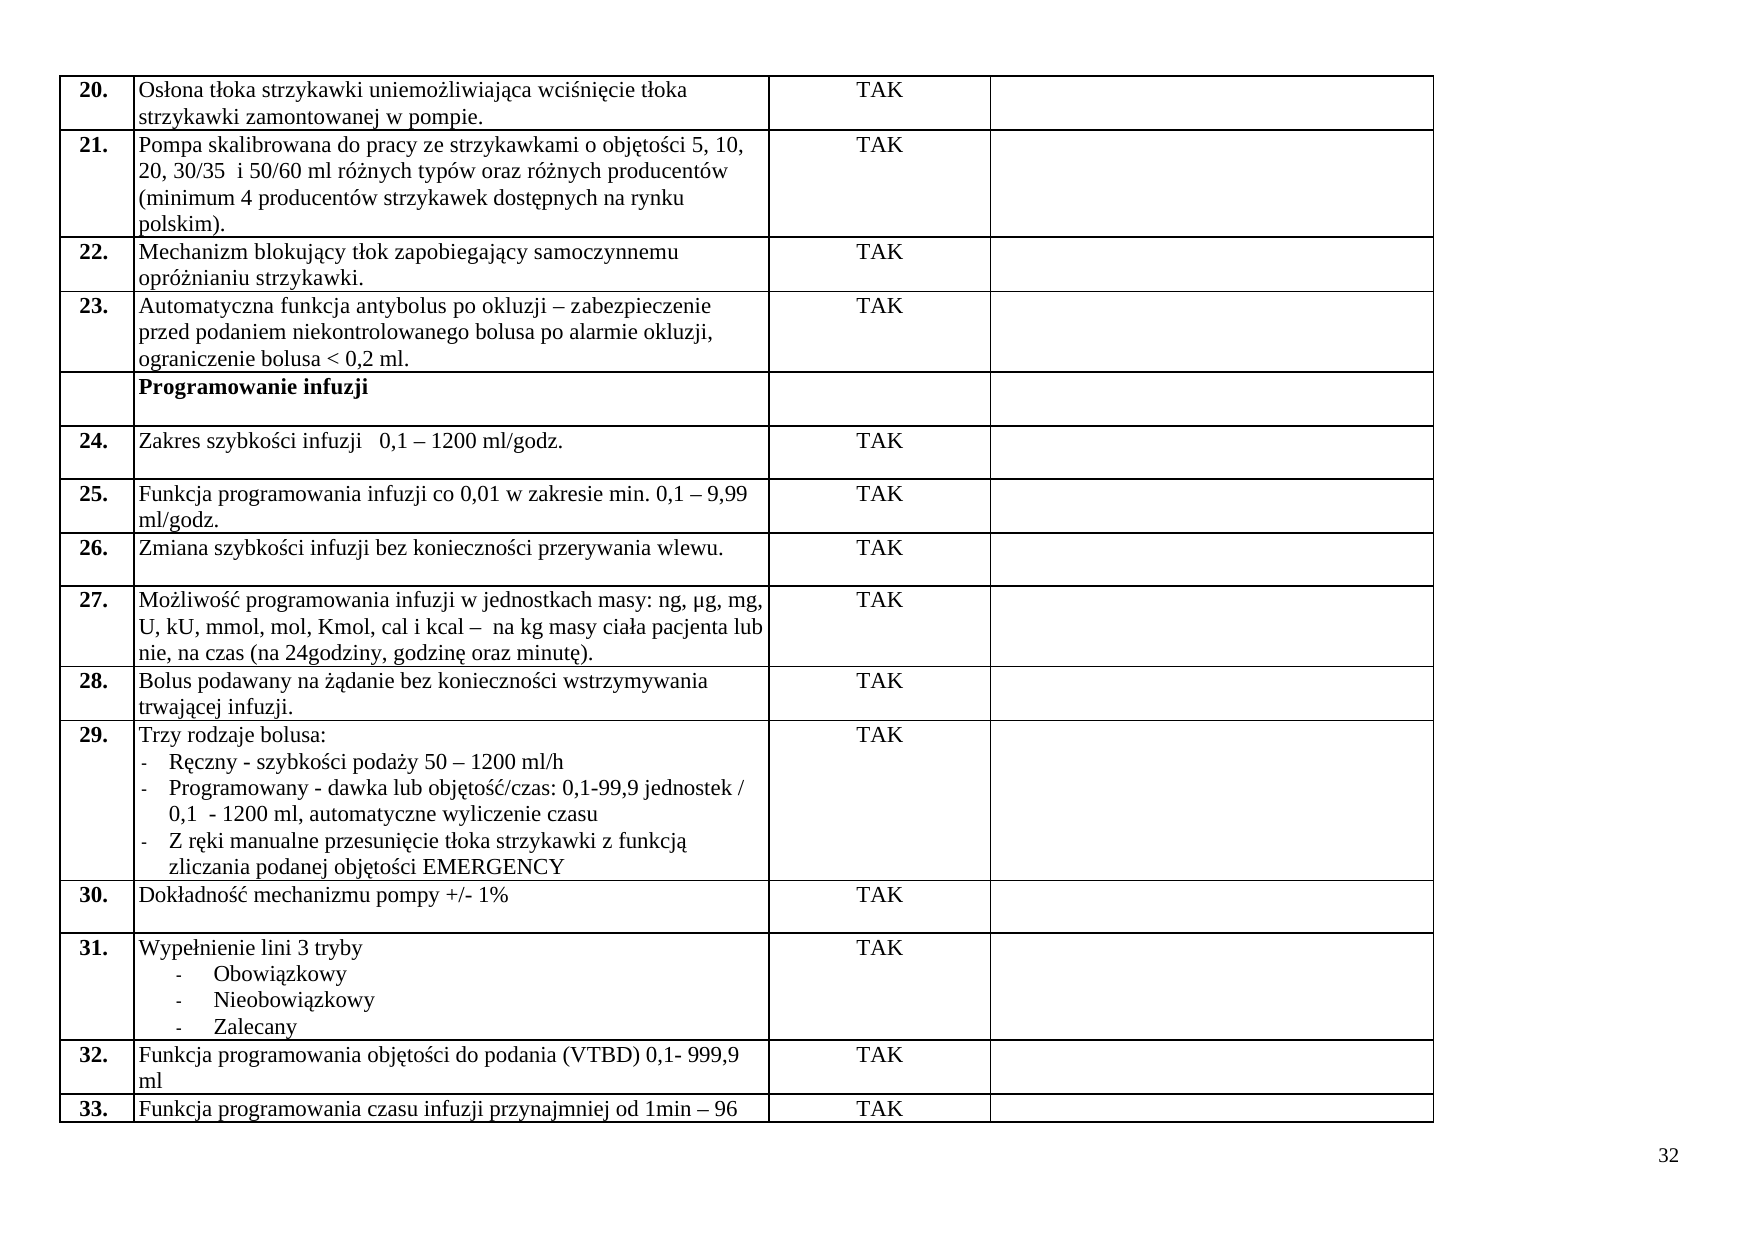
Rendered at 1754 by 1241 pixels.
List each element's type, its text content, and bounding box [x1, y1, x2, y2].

table_cell [991, 721, 1433, 879]
table_cell [770, 373, 990, 425]
table_cell Osłona tłoka strzykawki uniemożliwiająca wciśnięcie tłoka strzykawki zamontowanej w pompie. [135, 77, 768, 129]
table_cell [61, 534, 133, 585]
table_cell [61, 587, 133, 666]
table_cell Pompa skalibrowana do pracy ze strzykawkami o objętości 5, 10, 20, 30/35 i 50/60 ml różnych typów oraz różnych producentów (minimum 4 producentów strzykawek dostępnych na rynku polskim). [135, 131, 768, 236]
table_cell [61, 238, 133, 291]
table_cell Bolus podawany na żądanie bez konieczności wstrzymywania trwającej infuzji. [135, 667, 768, 720]
table_cell TAK [770, 934, 990, 1039]
table_cell Możliwość programowania infuzji w jednostkach masy: ng, μg, mg, U, kU, mmol, mol, Kmol, cal i kcal – na kg masy ciała pacjenta lub nie, na czas (na 24godziny, godzinę oraz minutę). [135, 587, 768, 666]
table_cell [991, 587, 1433, 666]
table_cell TAK [770, 667, 990, 720]
table_cell Zmiana szybkości infuzji bez konieczności przerywania wlewu. [135, 534, 768, 585]
table_cell Mechanizm blokujący tłok zapobiegający samoczynnemu opróżnianiu strzykawki. [135, 238, 768, 291]
table_cell [61, 934, 133, 1039]
table_cell Automatyczna funkcja antybolus po okluzji – zabezpieczenie przed podaniem niekontrolowanego bolusa po alarmie okluzji, ograniczenie bolusa < 0,2 ml. [135, 292, 768, 371]
table_cell [991, 373, 1433, 425]
table_cell [991, 1095, 1433, 1121]
table_cell TAK [770, 480, 990, 532]
table_cell TAK [770, 534, 990, 585]
table_cell Funkcja programowania infuzji co 0,01 w zakresie min. 0,1 – 9,99 ml/godz. [135, 480, 768, 532]
table_cell [991, 77, 1433, 129]
table_cell TAK [770, 427, 990, 478]
table_cell [61, 77, 133, 129]
table_cell [991, 480, 1433, 532]
table_cell Programowanie infuzji [135, 373, 768, 425]
table_cell TAK [770, 292, 990, 371]
table_cell [991, 1041, 1433, 1093]
table_cell [61, 1041, 133, 1093]
table_cell [61, 881, 133, 932]
table_cell [991, 667, 1433, 720]
table_cell Dokładność mechanizmu pompy +/- 1% [135, 881, 768, 932]
table_cell TAK [770, 131, 990, 236]
table_cell TAK [770, 881, 990, 932]
table_cell [991, 881, 1433, 932]
table_cell [61, 427, 133, 478]
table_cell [135, 1095, 768, 1121]
table_cell TAK [770, 77, 990, 129]
table_cell [991, 292, 1433, 371]
table_cell Zakres szybkości infuzji 0,1 – 1200 ml/godz. [135, 427, 768, 478]
table_cell TAK [770, 721, 990, 879]
table_cell [61, 373, 133, 425]
table_cell TAK [770, 1095, 990, 1121]
table_cell [991, 131, 1433, 236]
table_cell [991, 238, 1433, 291]
table_cell [61, 667, 133, 720]
table_cell [61, 480, 133, 532]
table_cell [61, 721, 133, 879]
table_cell TAK [770, 238, 990, 291]
table_cell [991, 534, 1433, 585]
table_cell Funkcja programowania objętości do podania (VTBD) 0,1- 999,9 ml [135, 1041, 768, 1093]
table_cell TAK [770, 1041, 990, 1093]
table_cell Wypełnienie lini 3 tryby Obowiązkowy Nieobowiązkowy Zalecany [135, 934, 768, 1039]
table_cell [61, 292, 133, 371]
table_cell [61, 1095, 133, 1121]
table_cell Trzy rodzaje bolusa: Ręczny - szybkości podaży 50 – 1200 ml/h Programowany - dawka lub objętość/czas: 0,1-99,9 jednostek / 0,1 - 1200 ml, automatyczne wyliczenie czasu Z ręki manualne przesunięcie tłoka strzykawki z funkcją zliczania podanej objętości EMERGENCY [135, 721, 768, 879]
table_cell [991, 427, 1433, 478]
table_cell [61, 131, 133, 236]
table_cell [991, 934, 1433, 1039]
table_cell TAK [770, 587, 990, 666]
